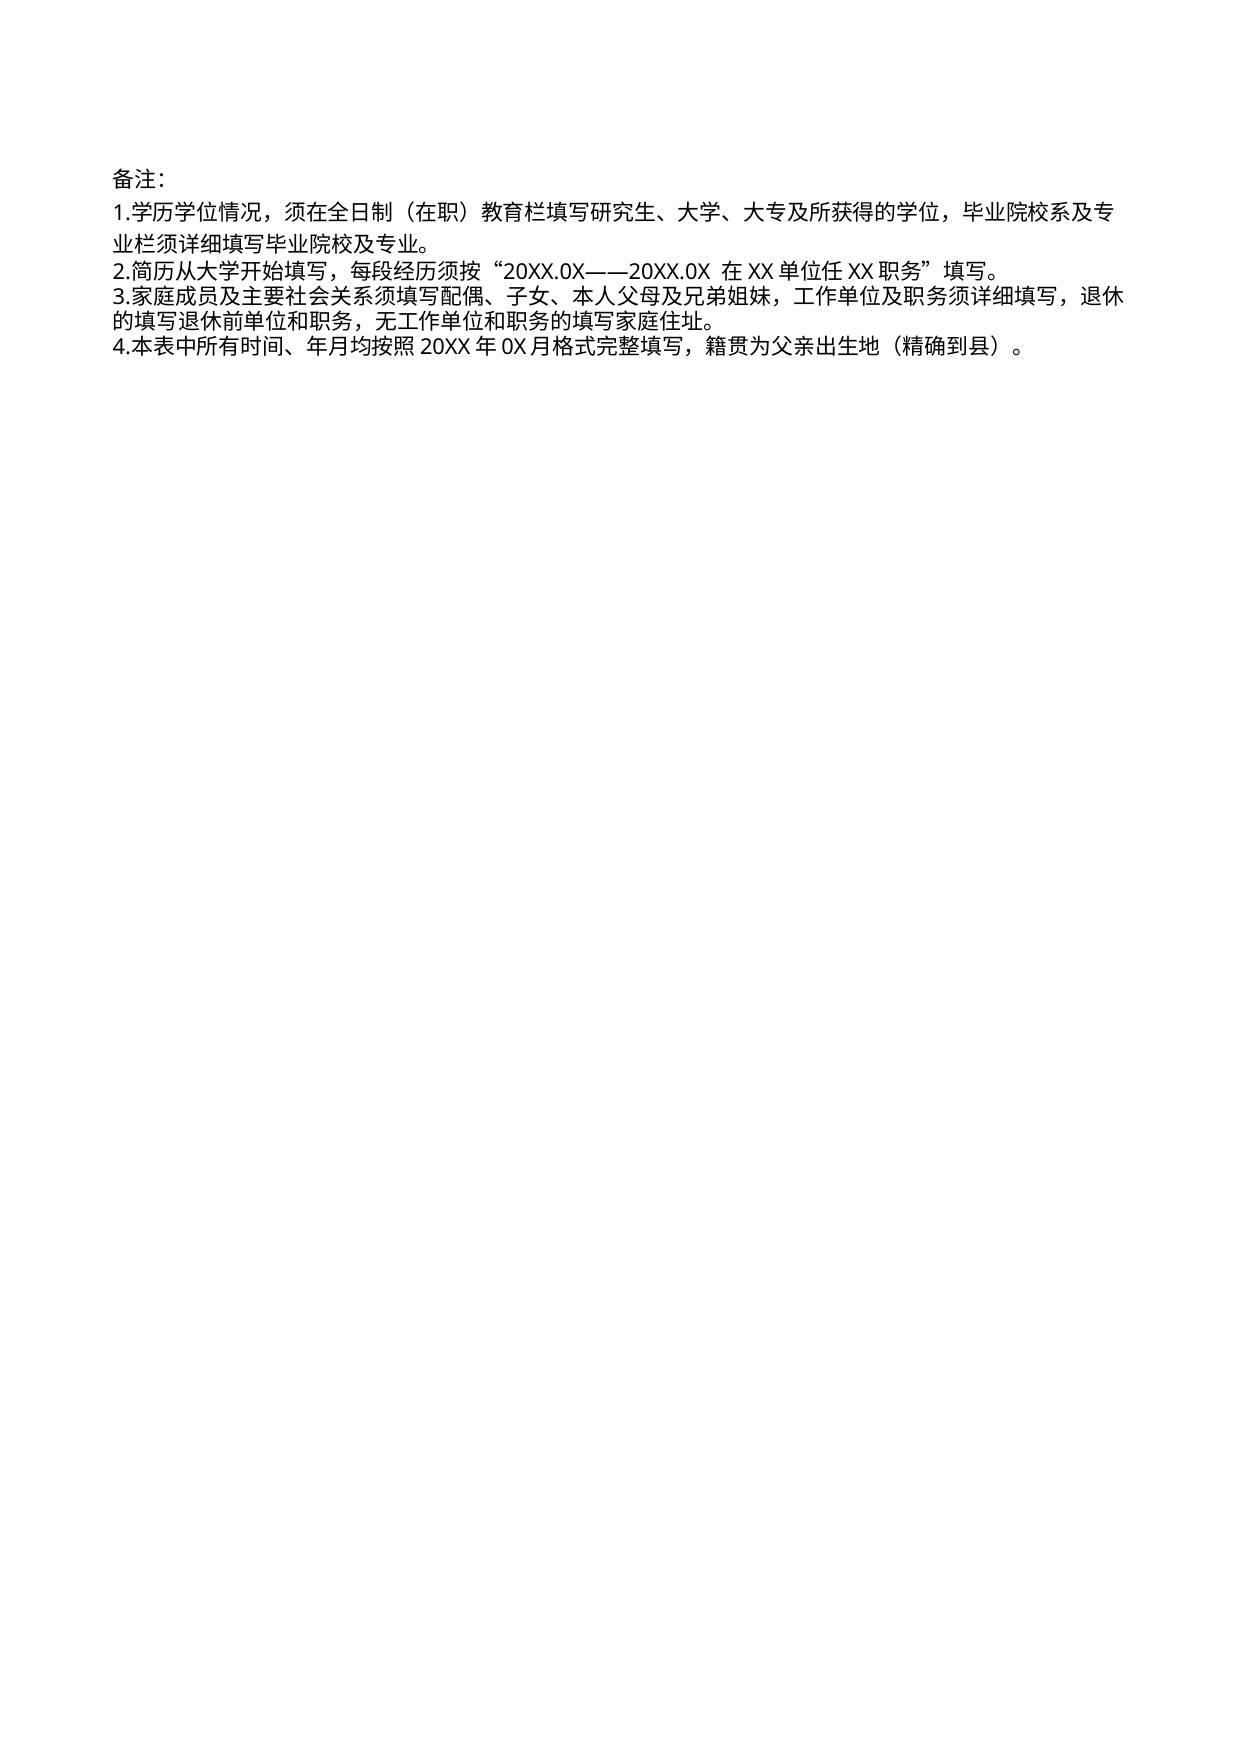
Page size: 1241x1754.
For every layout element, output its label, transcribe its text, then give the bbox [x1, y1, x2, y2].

text 1.学历学位情况，须在全日制（在职）教育栏填写研究生、大学、大专及所获得的学位，毕业院校系及专业栏须详细填写毕业院校及专业。 [112, 194, 1128, 259]
list 4.本表中所有时间、年月均按照20XX年0X月格式完整填写，籍贯为父亲出生地（精确到县）。 [112, 334, 1128, 359]
list 3.家庭成员及主要社会关系须填写配偶、子女、本人父母及兄弟姐妹，工作单位及职务须详细填写，退休的填写退休前单位和职务，无工作单位和职务的填写家庭住址。 [112, 284, 1128, 334]
list 2.简历从大学开始填写，每段经历须按“20XX.0X——20XX.0X 在XX单位任XX职务”填写。 [112, 259, 1128, 284]
text 备注： [112, 162, 1128, 194]
